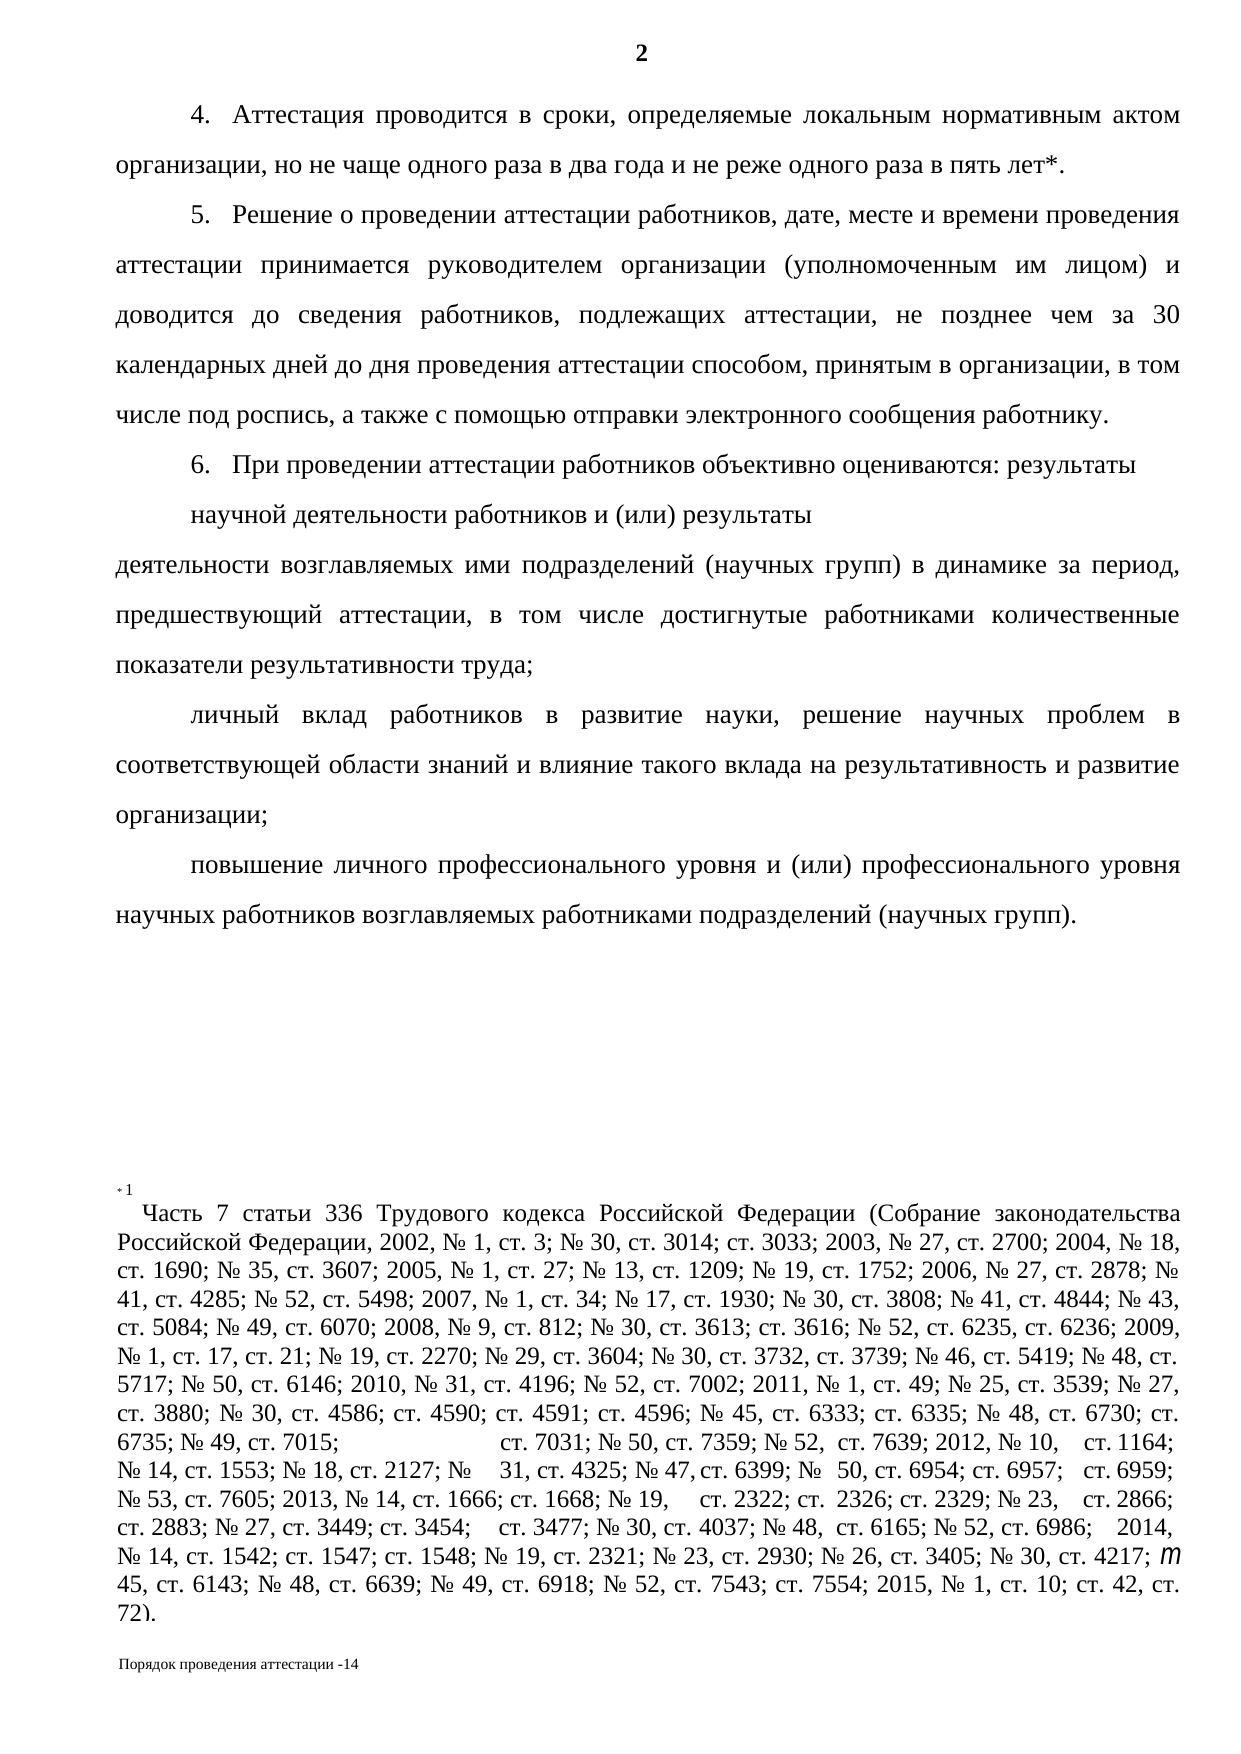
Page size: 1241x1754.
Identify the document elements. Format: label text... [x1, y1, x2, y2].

text повышение личного профессионального уровня и (или) профессионального уровня научных работников возглавляемых работниками подразделений (научных групп). [115, 834, 1181, 934]
text личный вклад работников в развитие науки, решение научных проблем в соответствующей области знаний и влияние такого вклада на результативность и развитие организации; [115, 684, 1181, 834]
text ст. 2883; № 27, ст. 3449; ст. 3454; ст. 3477; № 30, ст. 4037; № 48, ст. 6165; № 52, ст. 6986; 2014, [117, 1513, 1181, 1541]
text № 53, ст. 7605; 2013, № 14, ст. 1666; ст. 1668; № 19, ст. 2322; ст. 2326; ст. 2329; № 23, ст. 2866; [117, 1484, 1181, 1513]
list При проведении аттестации работников объективно оцениваются: результаты научной деятельности работников и (или) результаты [190, 434, 1181, 534]
text № 14, ст. 1553; № 18, ст. 2127; № 31, ст. 4325; № 47, ст. 6399; № 50, ст. 6954; ст. 6957; ст. 6959; [117, 1456, 1181, 1484]
text деятельности возглавляемых ими подразделений (научных групп) в динамике за период, предшествующий аттестации, в том числе достигнутые работниками количественные показатели результативности труда; [115, 534, 1181, 684]
list Решение о проведении аттестации работников, дате, месте и времени проведения аттестации принимается руководителем организации (уполномоченным им лицом) и доводится до сведения работников, подлежащих аттестации, не позднее чем за 30 календарных дней до дня проведения аттестации способом, принятым в организации, в том числе под роспись, а также с помощью отправки электронного сообщения работнику. [115, 184, 1181, 434]
text * 1 [117, 1182, 1181, 1199]
text № 14, ст. 1542; ст. 1547; ст. 1548; № 19, ст. 2321; № 23, ст. 2930; № 26, ст. 3405; № 30, ст. 4217; т 45, ст. 6143; № 48, ст. 6639; № 49, ст. 6918; № 52, ст. 7543; ст. 7554; 2015, № 1, ст. 10; ст. 42, ст. 72). [117, 1541, 1181, 1620]
text Порядок проведения аттестации -14 [118, 1657, 359, 1672]
text Часть 7 статьи 336 Трудового кодекса Российской Федерации (Собрание законодательства Российской Федерации, 2002, № 1, ст. 3; № 30, ст. 3014; ст. 3033; 2003, № 27, ст. 2700; 2004, № 18, ст. 1690; № 35, ст. 3607; 2005, № 1, ст. 27; № 13, ст. 1209; № 19, ст. 1752; 2006, № 27, ст. 2878; № 41, ст. 4285; № 52, ст. 5498; 2007, № 1, ст. 34; № 17, ст. 1930; № 30, ст. 3808; № 41, ст. 4844; № 43, ст. 5084; № 49, ст. 6070; 2008, № 9, ст. 812; № 30, ст. 3613; ст. 3616; № 52, ст. 6235, ст. 6236; 2009, № 1, ст. 17, ст. 21; № 19, ст. 2270; № 29, ст. 3604; № 30, ст. 3732, ст. 3739; № 46, ст. 5419; № 48, ст. 5717; № 50, ст. 6146; 2010, № 31, ст. 4196; № 52, ст. 7002; 2011, № 1, ст. 49; № 25, ст. 3539; № 27, ст. 3880; № 30, ст. 4586; ст. 4590; ст. 4591; ст. 4596; № 45, ст. 6333; ст. 6335; № 48, ст. 6730; ст. 6735; № 49, ст. 7015; ст. 7031; № 50, ст. 7359; № 52, ст. 7639; 2012, № 10, ст. 1164; [117, 1199, 1181, 1456]
list Аттестация проводится в сроки, определяемые локальным нормативным актом организации, но не чаще одного раза в два года и не реже одного раза в пять лет*. [115, 84, 1181, 184]
text 2 [635, 41, 648, 66]
